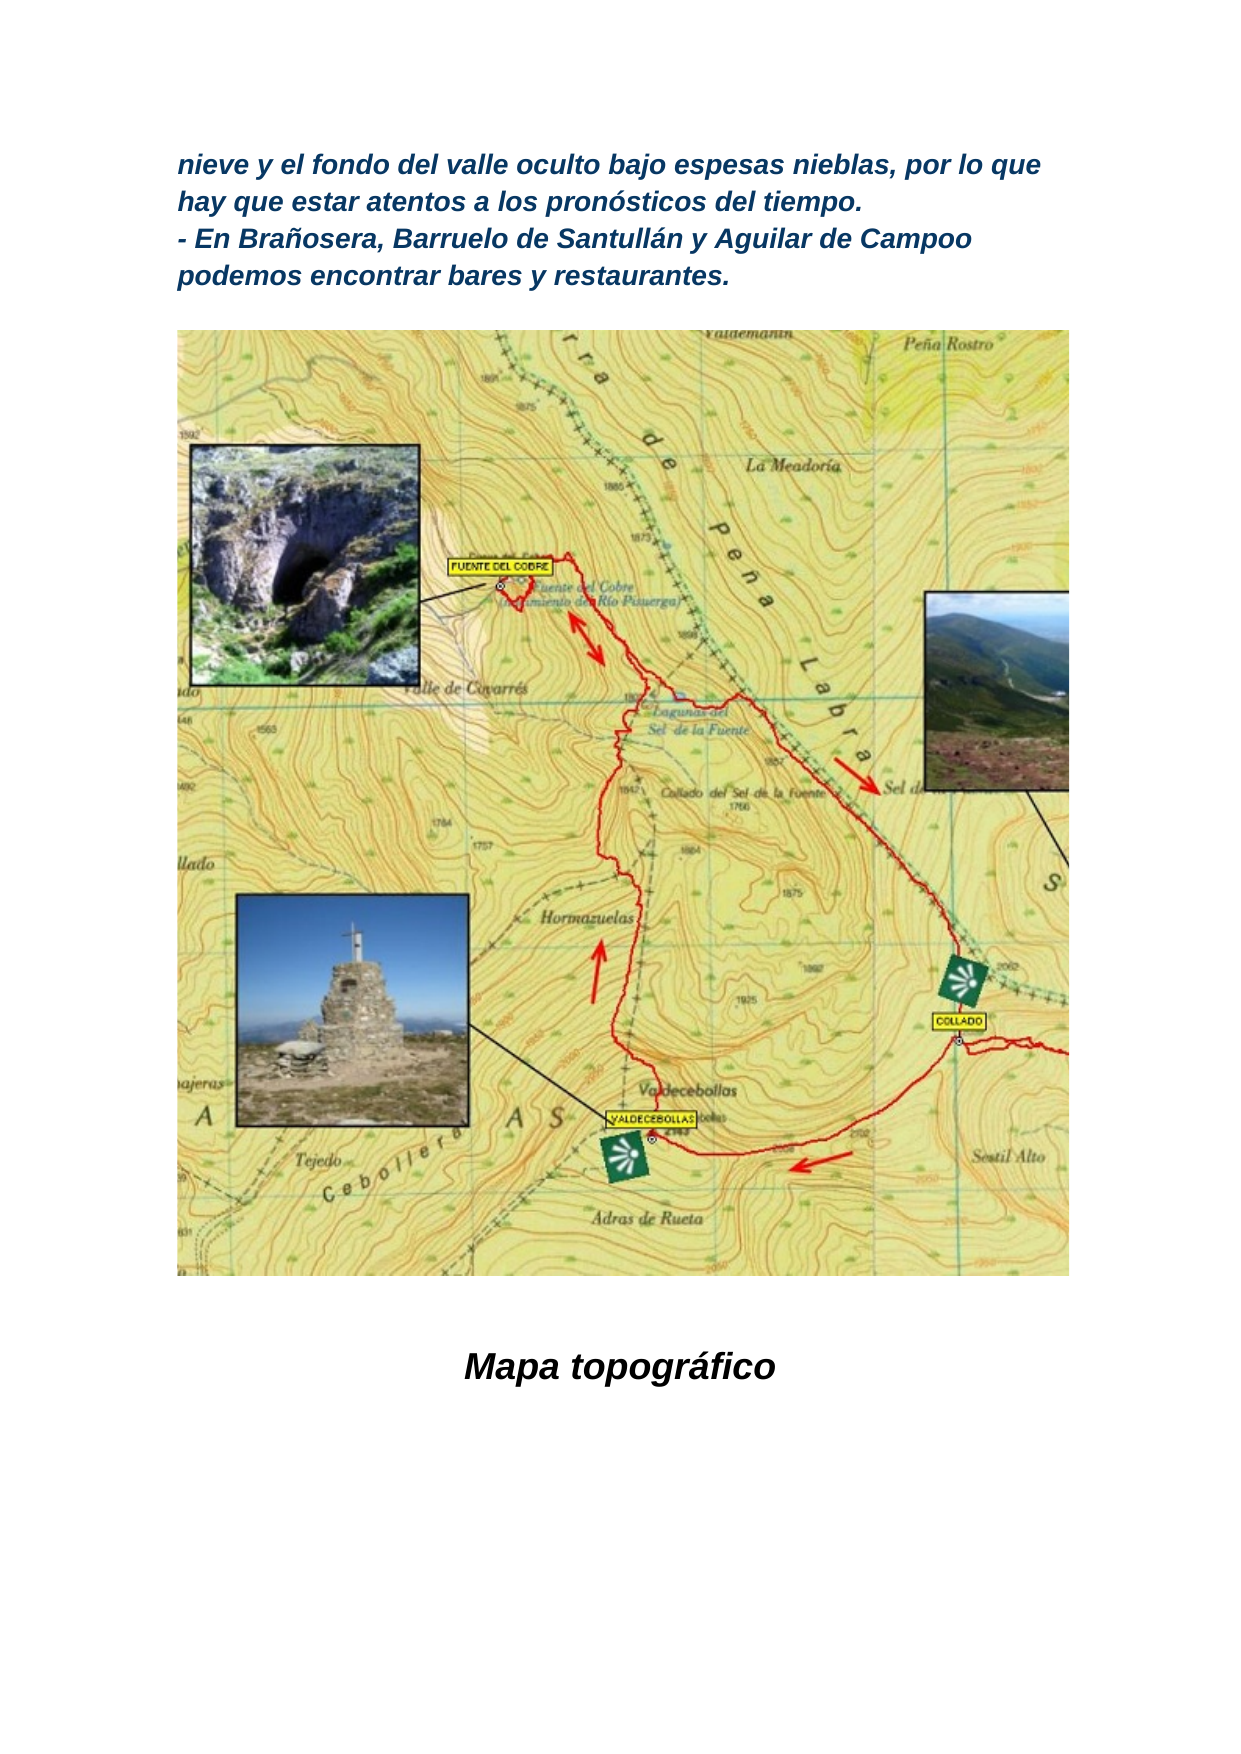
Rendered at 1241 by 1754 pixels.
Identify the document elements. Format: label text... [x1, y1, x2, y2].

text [177, 148, 1063, 292]
picture [177, 330, 1070, 1276]
table_header [171, 325, 1069, 1307]
table_cell Mapa topográfico [171, 1307, 1069, 1418]
